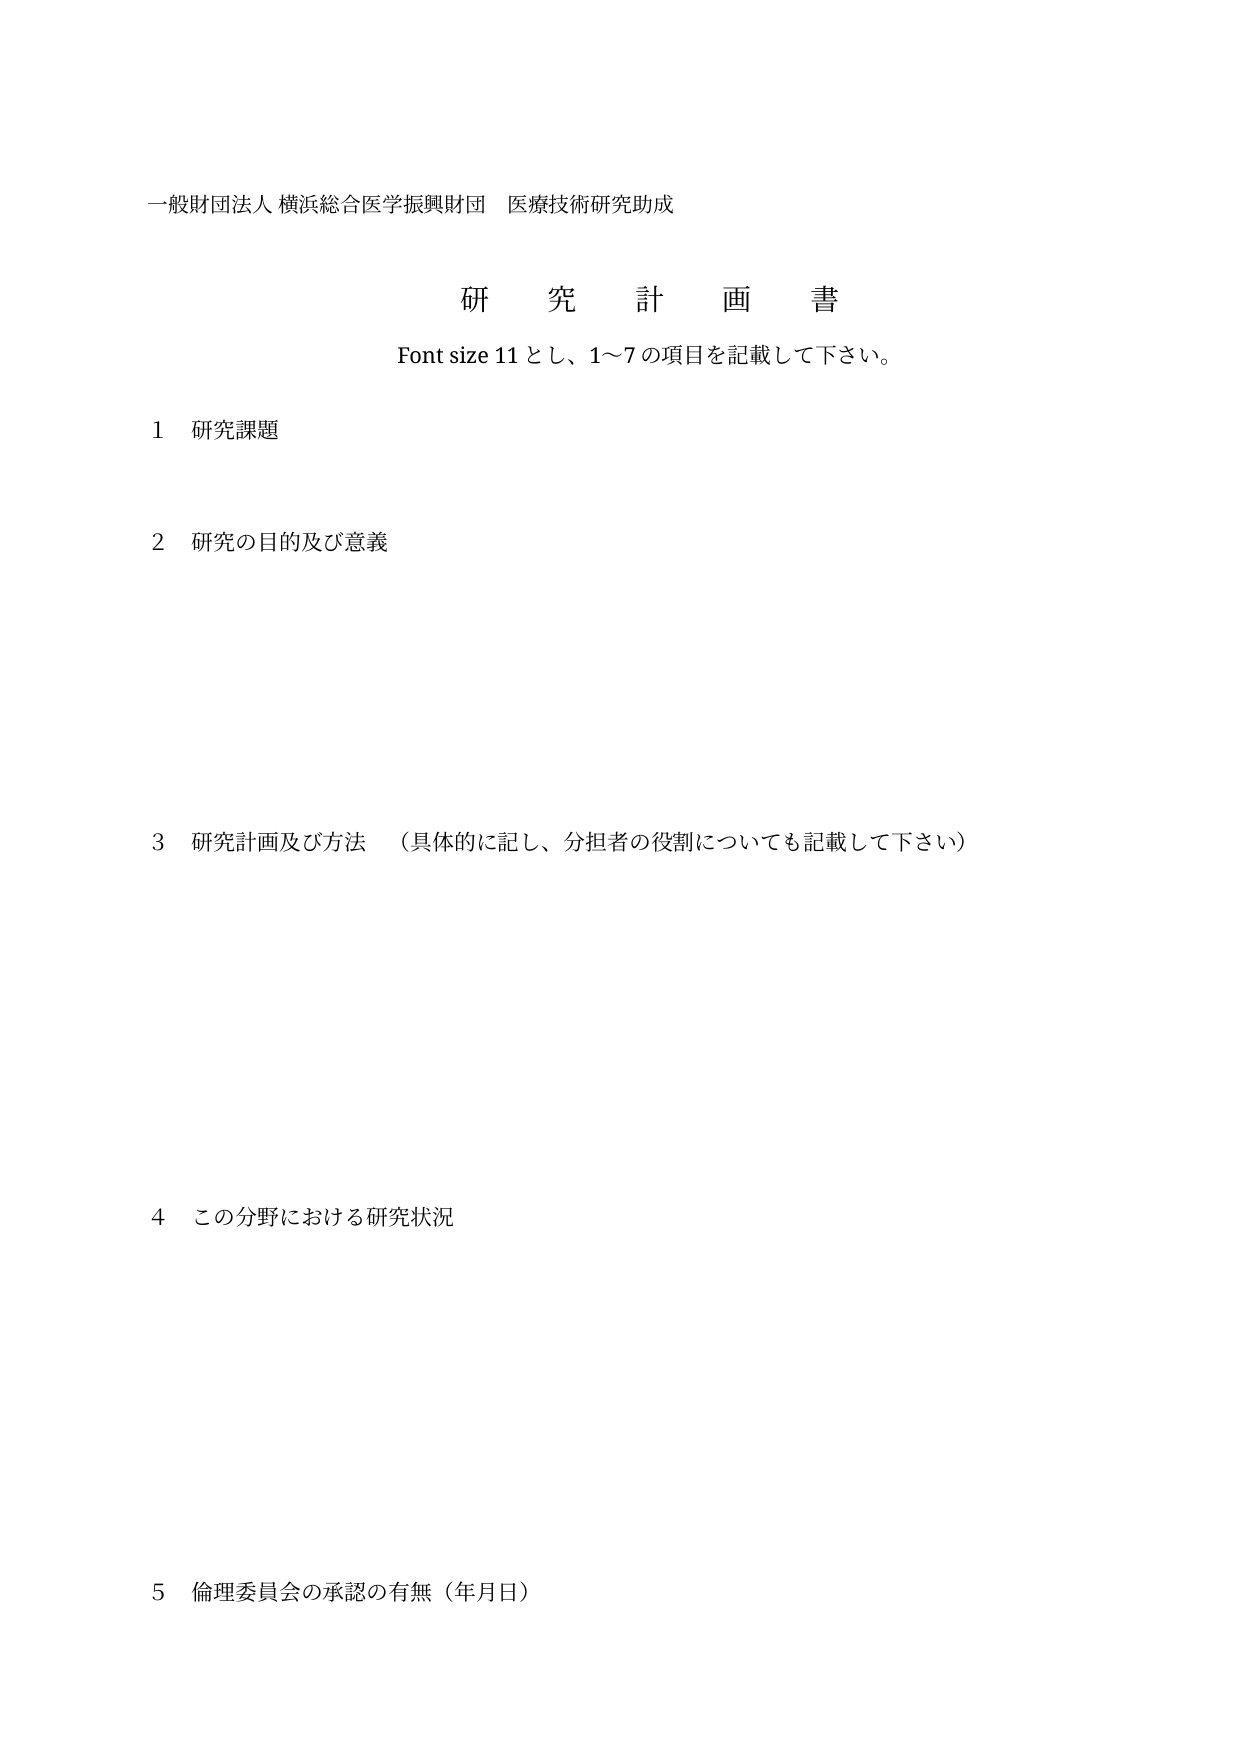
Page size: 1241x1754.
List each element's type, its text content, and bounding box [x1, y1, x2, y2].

text ４ この分野における研究状況 [148, 1198, 1152, 1235]
text 研 究 計 画 書 [148, 260, 1152, 335]
text １ 研究課題 [148, 410, 1152, 448]
text ３ 研究計画及び方法 （具体的に記し、分担者の役割についても記載して下さい） [148, 823, 1152, 860]
text 一般財団法人 横浜総合医学振興財団 医療技術研究助成 [148, 185, 1152, 223]
text ５ 倫理委員会の承認の有無（年月日） [148, 1573, 1152, 1610]
text ２ 研究の目的及び意義 [148, 523, 1152, 560]
text Font size 11とし、1～7の項目を記載して下さい。 [148, 335, 1152, 373]
